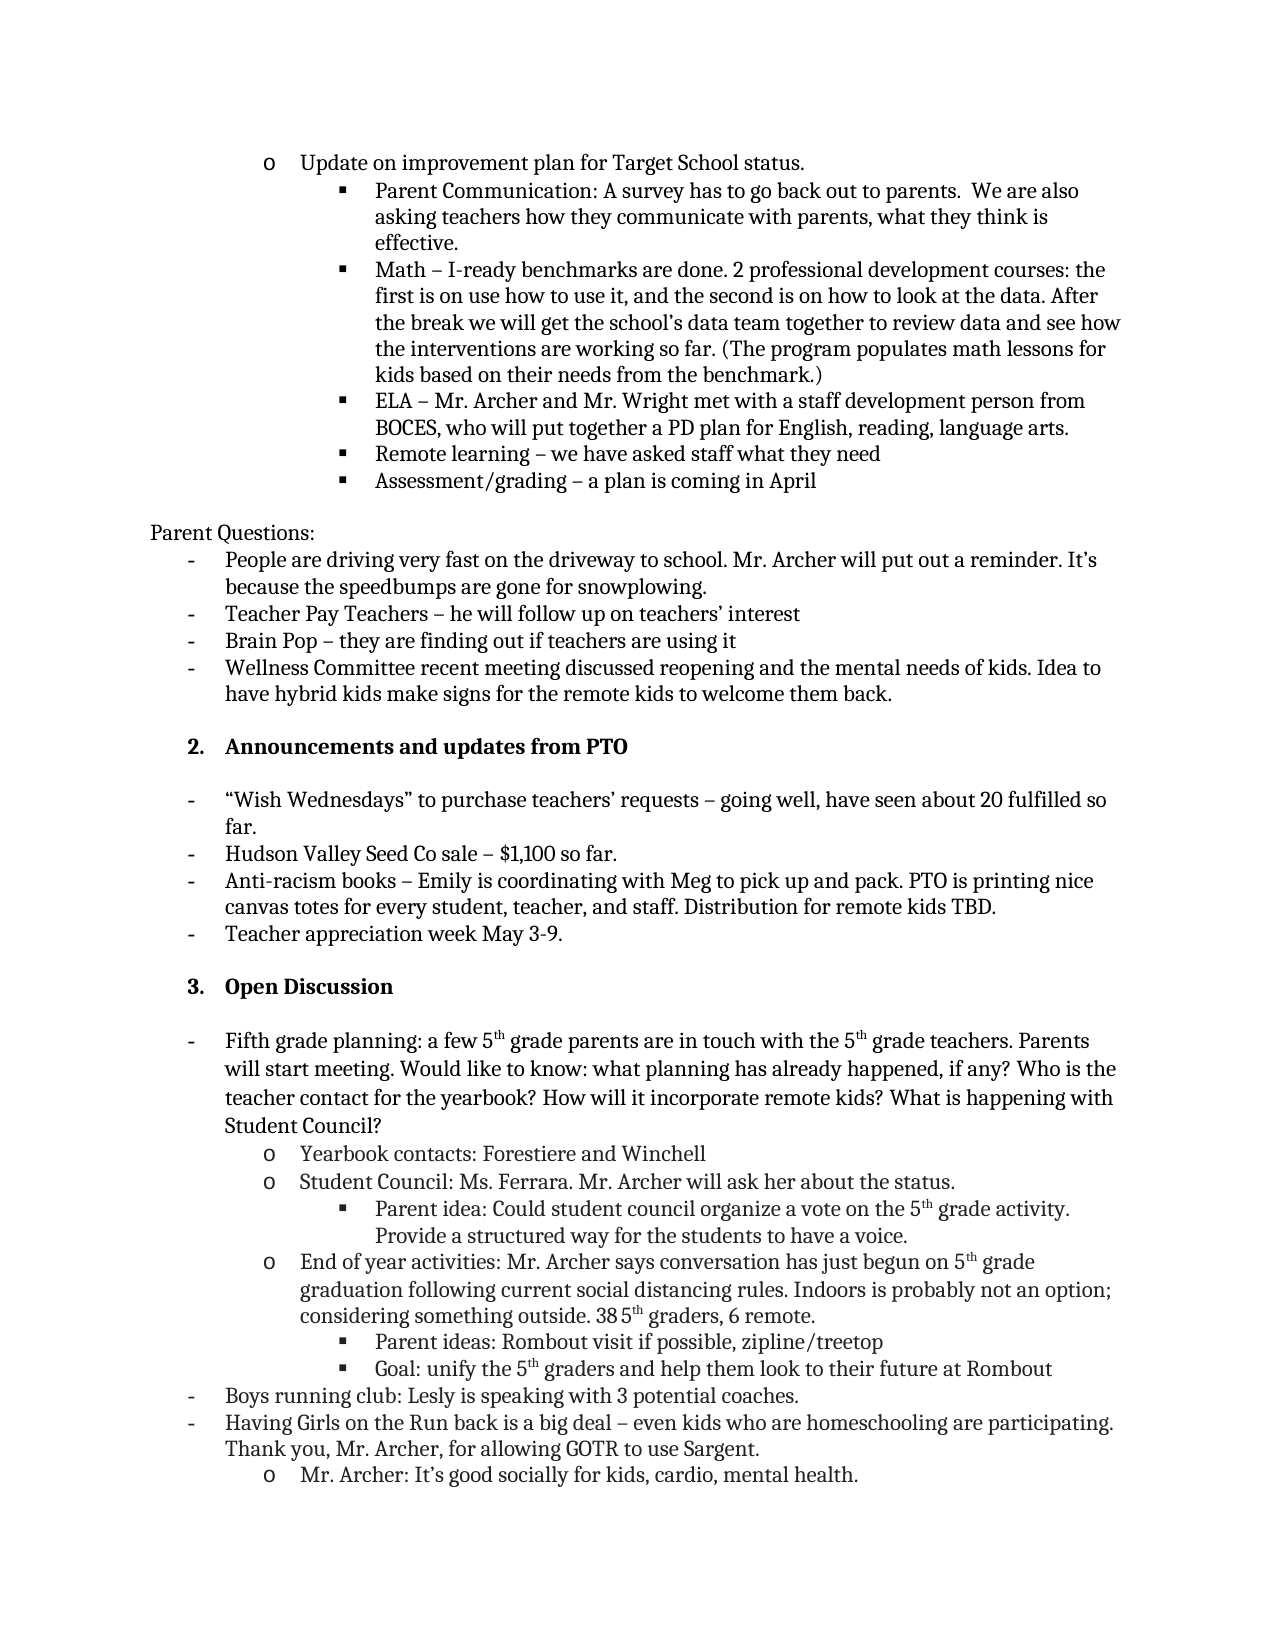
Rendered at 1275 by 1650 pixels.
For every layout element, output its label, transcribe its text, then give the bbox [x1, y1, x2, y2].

list “Wish Wednesdays” to purchase teachers’ requests – going well, have seen about 20 fulfilled so far. [187, 787, 1125, 840]
list Parent ideas: Rombout visit if possible, zipline/treetop [337, 1329, 1125, 1355]
list Assessment/grading – a plan is coming in April [337, 467, 1125, 494]
list Remote learning – we have asked staff what they need [337, 441, 1125, 467]
list Hudson Valley Seed Co sale – $1,100 so far. [187, 840, 1125, 867]
list Parent idea: Could student council organize a vote on the 5th grade activity. Provide a structured way for the students to have a voice. [337, 1196, 1125, 1249]
list Brain Pop – they are finding out if teachers are using it [187, 627, 1125, 654]
list Announcements and updates from PTO [187, 734, 1125, 760]
list Math – I-ready benchmarks are done. 2 professional development courses: the first is on use how to use it, and the second is on how to look at the data. After the break we will get the school’s data team together to review data and see how the interventions are working so far. (The program populates math lessons for kids based on their needs from the benchmark.) [337, 257, 1125, 388]
list Update on improvement plan for Target School status. [262, 150, 1125, 177]
list Student Council: Ms. Ferrara. Mr. Archer will ask her about the status. [262, 1169, 1125, 1196]
list Teacher Pay Teachers – he will follow up on teachers’ interest [187, 600, 1125, 627]
list Anti-racism books – Emily is coordinating with Meg to pick up and pack. PTO is printing nice canvas totes for every student, teacher, and staff. Distribution for remote kids TBD. [187, 867, 1125, 921]
list End of year activities: Mr. Archer says conversation has just begun on 5th grade graduation following current social distancing rules. Indoors is probably not an option; considering something outside. 38 5th graders, 6 remote. [262, 1249, 1125, 1329]
list ELA – Mr. Archer and Mr. Wright met with a staff development person from BOCES, who will put together a PD plan for English, reading, language arts. [337, 388, 1125, 441]
list Mr. Archer: It’s good socially for kids, cardio, mental health. [262, 1462, 1125, 1490]
list Goal: unify the 5th graders and help them look to their future at Rombout [337, 1355, 1125, 1382]
list Parent Communication: A survey has to go back out to parents. We are also asking teachers how they communicate with parents, what they think is effective. [337, 177, 1125, 257]
list Wellness Committee recent meeting discussed reopening and the mental needs of kids. Idea to have hybrid kids make signs for the remote kids to welcome them back. [187, 654, 1125, 707]
text Parent Questions: [150, 520, 1125, 546]
list Boys running club: Lesly is speaking with 3 potential coaches. [187, 1382, 1125, 1409]
list Fifth grade planning: a few 5th grade parents are in touch with the 5th grade teachers. Parents will start meeting. Would like to know: what planning has already happened, if any? Who is the teacher contact for the yearbook? How will it incorporate remote kids? What is happening with Student Council? [187, 1027, 1125, 1139]
list Yearbook contacts: Forestiere and Winchell [262, 1141, 1125, 1169]
list Open Discussion [187, 974, 1125, 1000]
list People are driving very fast on the driveway to school. Mr. Archer will put out a reminder. It’s because the speedbumps are gone for snowplowing. [187, 546, 1125, 600]
list Teacher appreciation week May 3-9. [187, 921, 1125, 948]
list Having Girls on the Run back is a big deal – even kids who are homeschooling are participating. Thank you, Mr. Archer, for allowing GOTR to use Sargent. [187, 1409, 1125, 1462]
